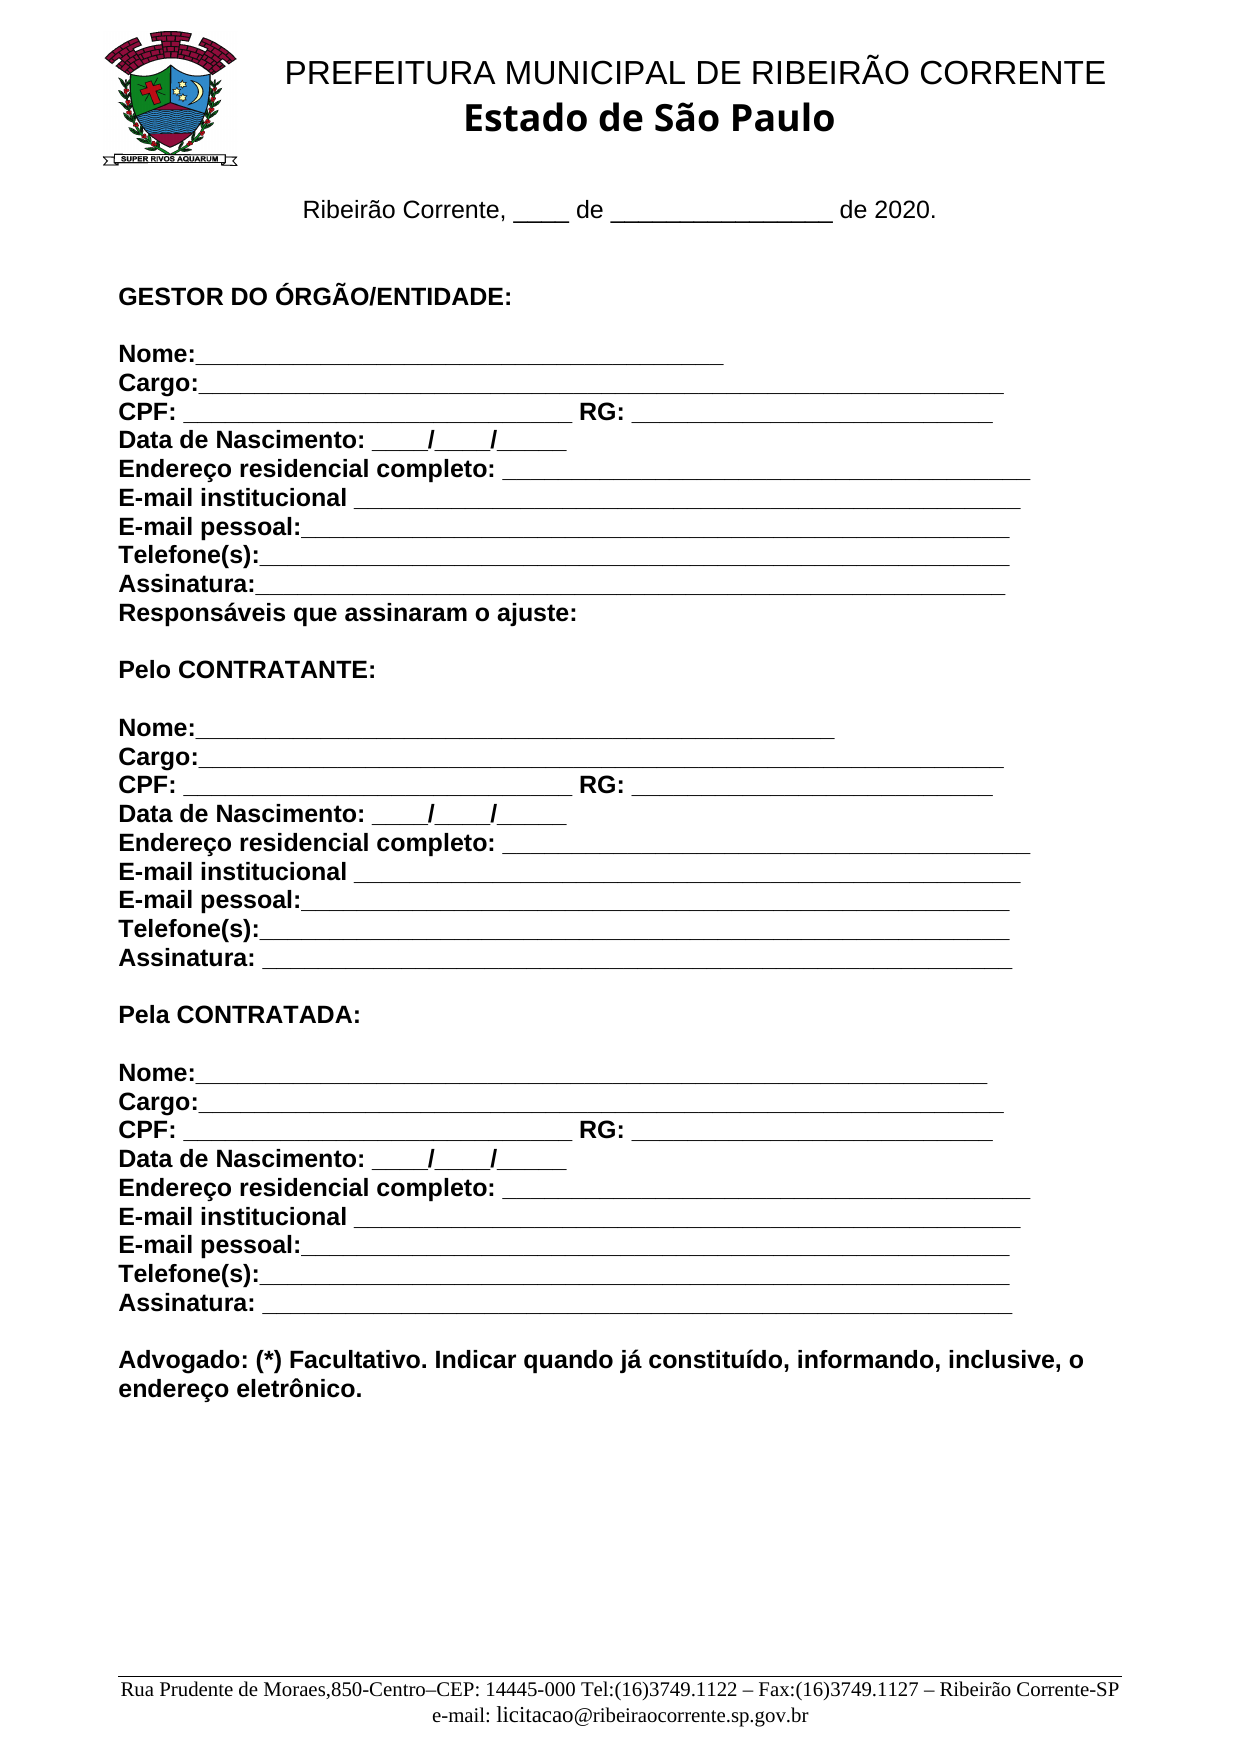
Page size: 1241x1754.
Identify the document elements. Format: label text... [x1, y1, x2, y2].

text Pelo CONTRATANTE: [118, 655, 1122, 684]
text Endereço residencial completo: ______________________________________ [118, 454, 1122, 483]
text Assinatura: ______________________________________________________ [118, 1288, 1122, 1317]
text E-mail institucional ________________________________________________ [118, 483, 1122, 512]
text GESTOR DO ÓRGÃO/ENTIDADE: [118, 282, 1122, 310]
text E-mail pessoal:___________________________________________________ Telefone(s):______________________________________________________ [118, 885, 1122, 943]
text Responsáveis que assinaram o ajuste: [118, 598, 1122, 627]
text CPF: ____________________________ RG: __________________________ [118, 770, 1122, 799]
picture [102, 31, 238, 166]
text Nome:______________________________________ Cargo:__________________________________________________________ [118, 339, 1122, 397]
text Data de Nascimento: ____/____/_____ [118, 799, 1122, 828]
text E-mail pessoal:___________________________________________________ Telefone(s):______________________________________________________ Assinatura:______________________________________________________ [118, 512, 1122, 598]
text Endereço residencial completo: ______________________________________ [118, 1173, 1122, 1202]
text E-mail institucional ________________________________________________ [118, 857, 1122, 885]
text Nome:______________________________________________ Cargo:__________________________________________________________ [118, 713, 1122, 770]
text E-mail institucional ________________________________________________ [118, 1202, 1122, 1230]
text Ribeirão Corrente, ____ de ________________ de 2020. [118, 195, 1122, 224]
text CPF: ____________________________ RG: __________________________ [118, 397, 1122, 425]
text Nome:_________________________________________________________ Cargo:__________________________________________________________ [118, 1058, 1122, 1115]
text Assinatura: ______________________________________________________ [118, 943, 1122, 972]
text Endereço residencial completo: ______________________________________ [118, 828, 1122, 857]
text Advogado: (*) Facultativo. Indicar quando já constituído, informando, inclusive, o endereço eletrônico. [118, 1345, 1122, 1403]
text Data de Nascimento: ____/____/_____ [118, 1144, 1122, 1173]
text CPF: ____________________________ RG: __________________________ [118, 1115, 1122, 1144]
text Pela CONTRATADA: [118, 1000, 1122, 1029]
text E-mail pessoal:___________________________________________________ Telefone(s):______________________________________________________ [118, 1230, 1122, 1288]
text Data de Nascimento: ____/____/_____ [118, 425, 1122, 454]
